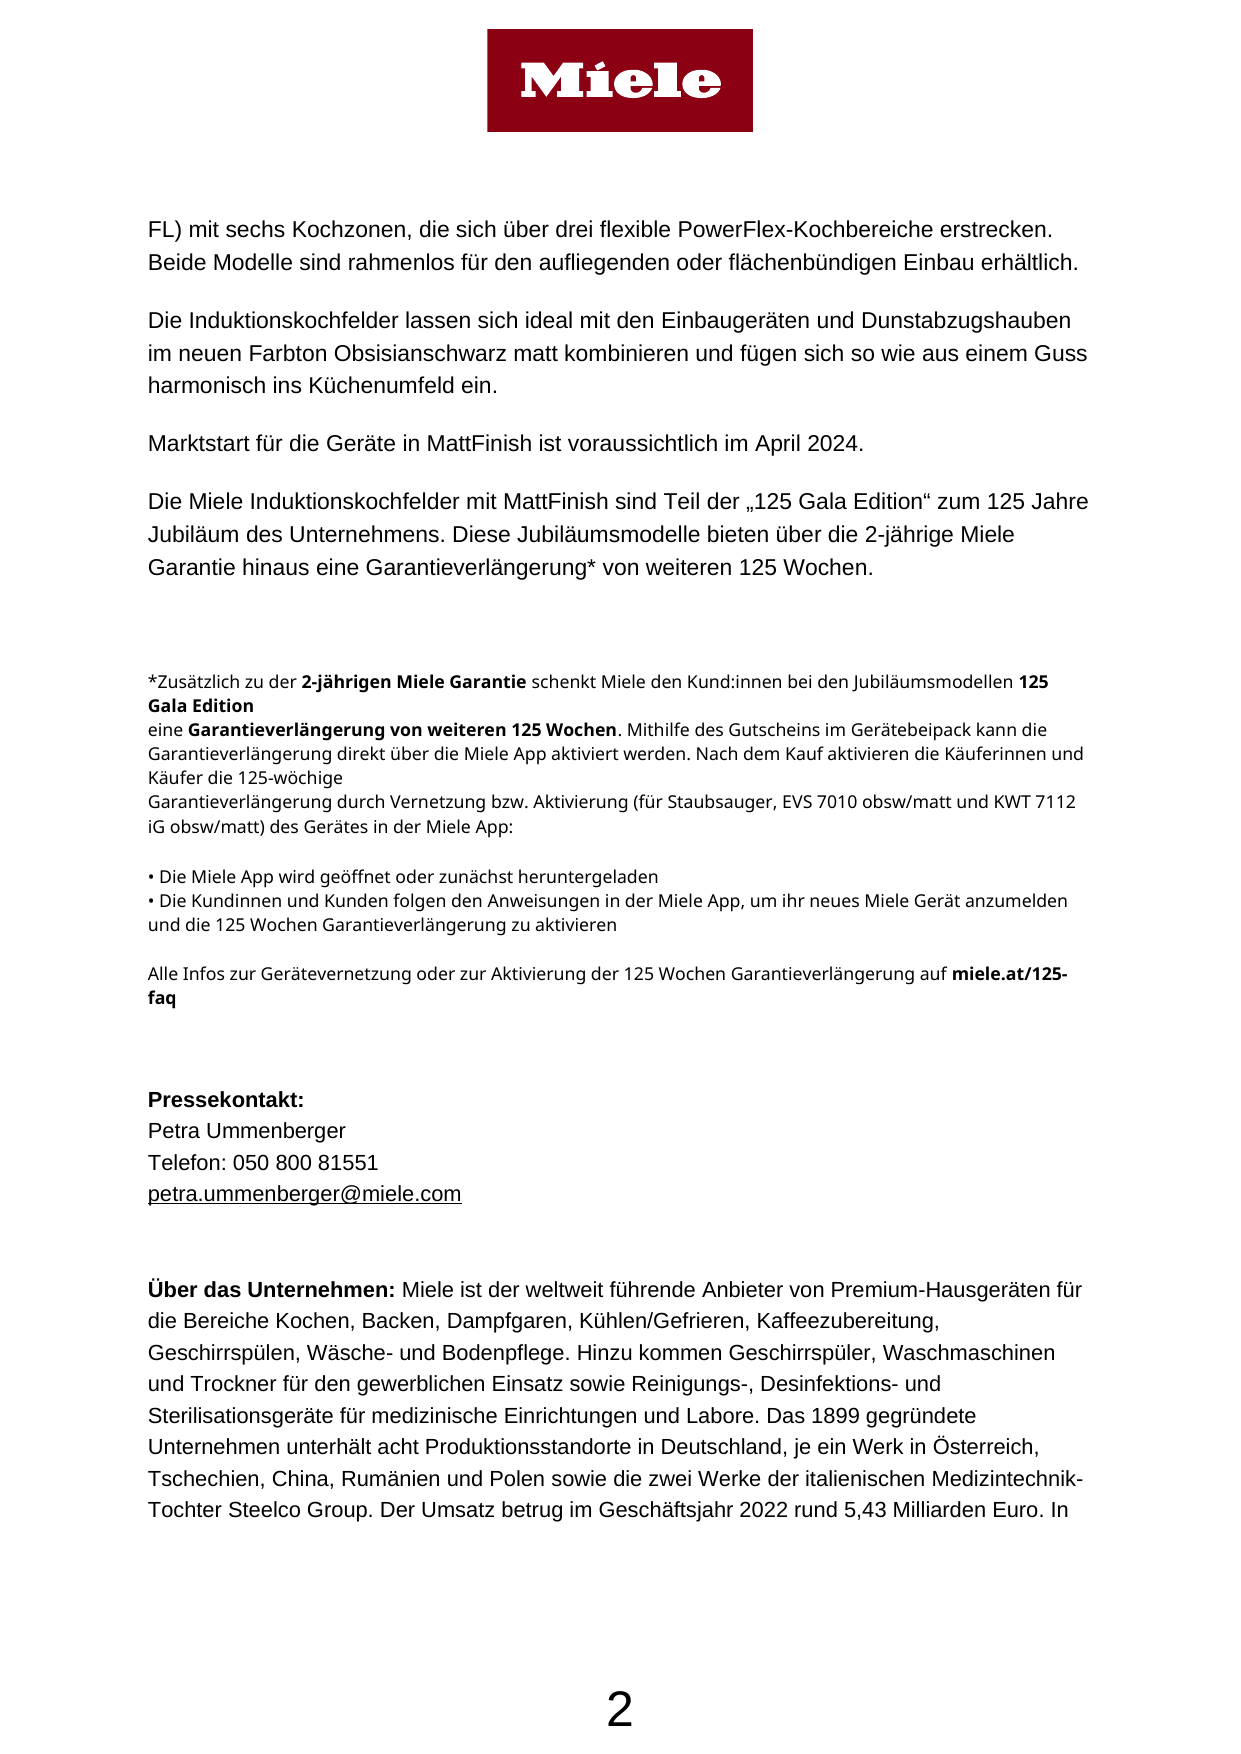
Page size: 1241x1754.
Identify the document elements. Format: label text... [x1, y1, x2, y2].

text Die Miele Induktionskochfelder mit MattFinish sind Teil der „125 Gala Edition“ zum 125 Jahre Jubiläum des Unternehmens. Diese Jubiläumsmodelle bieten über die 2-jährige Miele Garantie hinaus eine Garantieverlängerung* von weiteren 125 Wochen. [148, 488, 1093, 580]
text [148, 1086, 1093, 1522]
text Marktstart für die Geräte in MattFinish ist voraussichtlich im April 2024. [148, 430, 1093, 457]
text • Die Kundinnen und Kunden folgen den Anweisungen in der Miele App, um ihr neues Miele Gerät anzumelden und die 125 Wochen Garantieverlängerung zu aktivieren [148, 889, 1093, 937]
text Die Induktionskochfelder lassen sich ideal mit den Einbaugeräten und Dunstabzugshauben im neuen Farbton Obsisianschwarz matt kombinieren und fügen sich so wie aus einem Guss harmonisch ins Küchenumfeld ein. [148, 307, 1093, 399]
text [148, 216, 1093, 275]
text Alle Infos zur Gerätevernetzung oder zur Aktivierung der 125 Wochen Garantieverlängerung auf miele.at/125-faq [148, 937, 1093, 1009]
text eine Garantieverlängerung von weiteren 125 Wochen. Mithilfe des Gutscheins im Gerätebeipack kann die Garantieverlängerung direkt über die Miele App aktiviert werden. Nach dem Kauf aktivieren die Käuferinnen und Käufer die 125-wöchige [148, 717, 1093, 790]
text Garantieverlängerung durch Vernetzung bzw. Aktivierung (für Staubsauger, EVS 7010 obsw/matt und KWT 7112 iG obsw/matt) des Gerätes in der Miele App: [148, 790, 1093, 864]
text *Zusätzlich zu der 2-jährigen Miele Garantie schenkt Miele den Kund:innen bei den Jubiläumsmodellen 125 Gala Edition [148, 669, 1093, 717]
text • Die Miele App wird geöffnet oder zunächst heruntergeladen [148, 864, 1093, 889]
